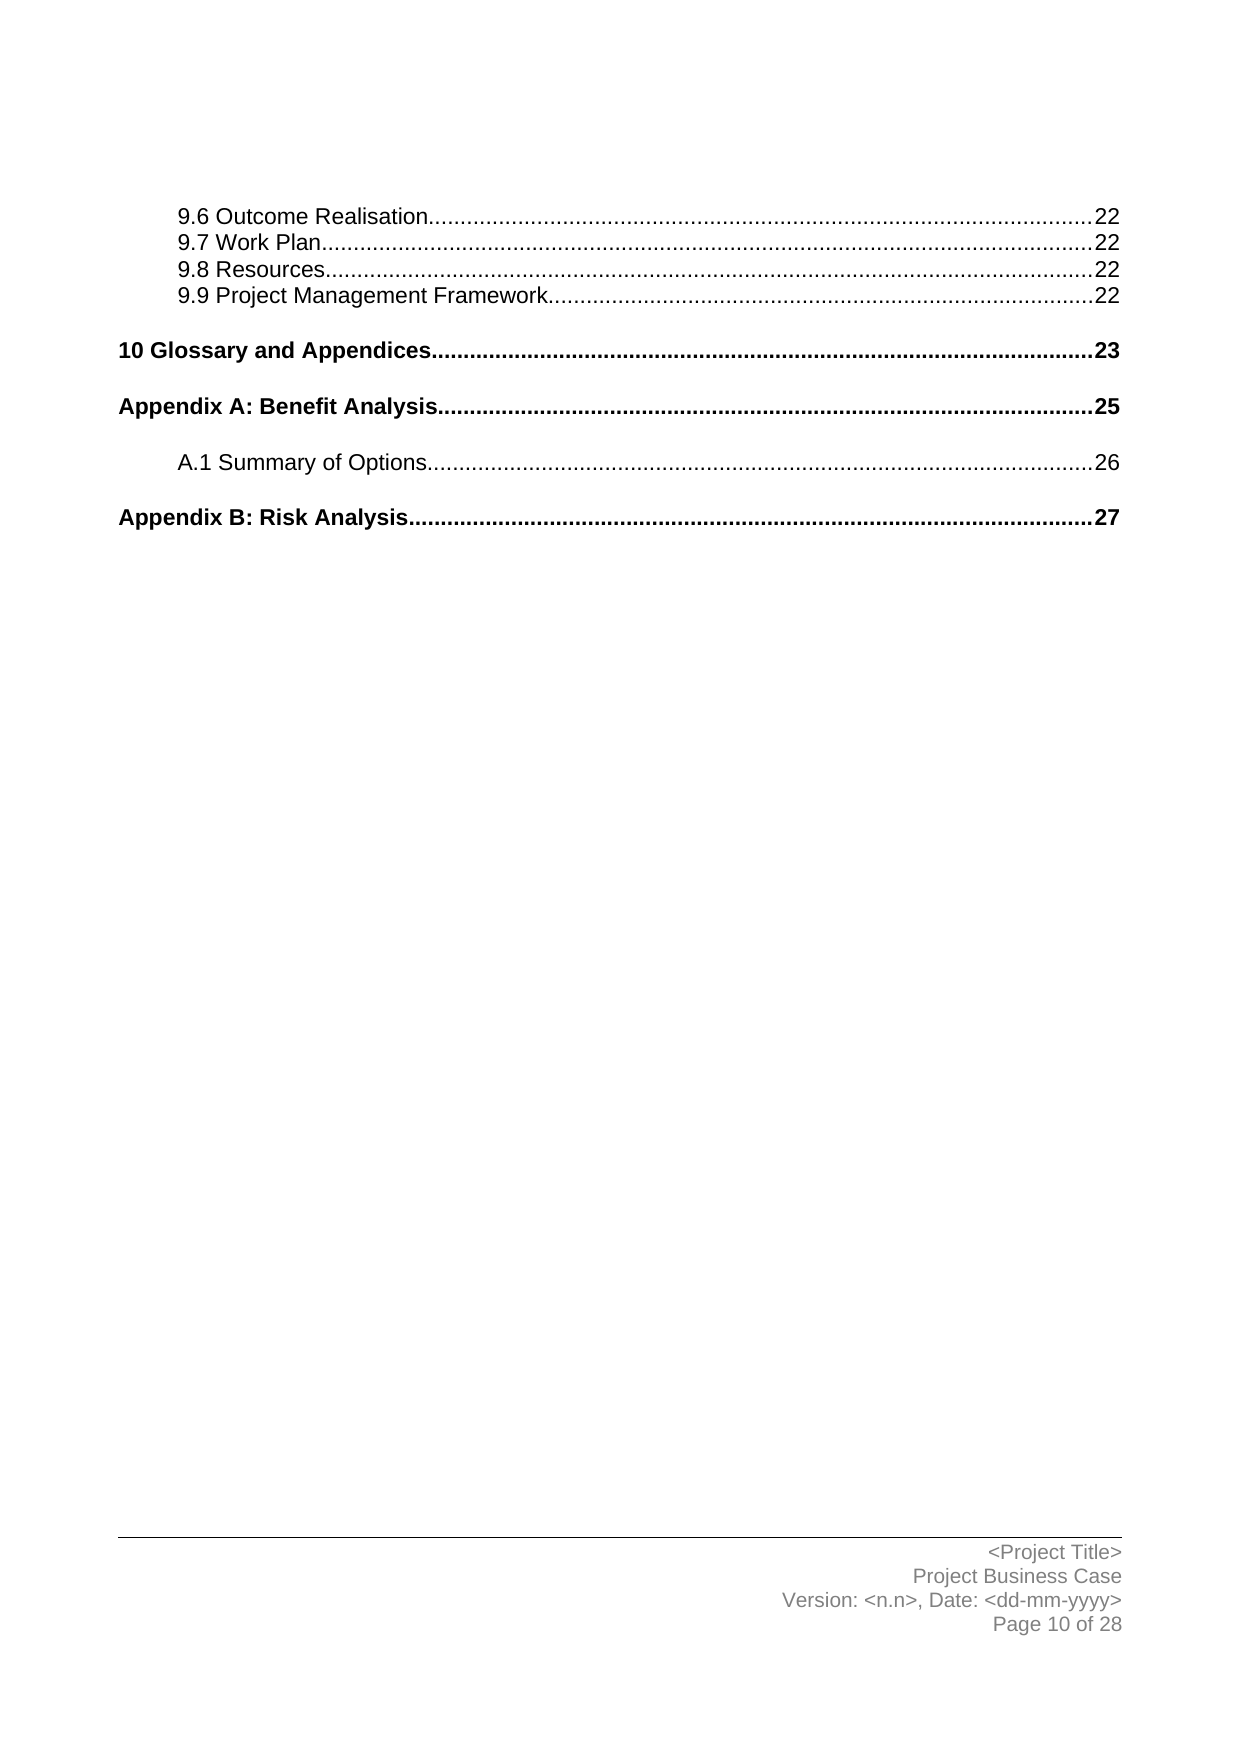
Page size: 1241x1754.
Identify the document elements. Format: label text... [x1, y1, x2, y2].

text 9.6 Outcome Realisation 22 [177, 203, 1122, 229]
text 9.7 Work Plan 22 [177, 229, 1122, 256]
text Appendix A: Benefit Analysis 25 [118, 393, 1122, 419]
text Appendix B: Risk Analysis 27 [118, 504, 1122, 530]
text 10 Glossary and Appendices 23 [118, 337, 1122, 364]
text 9.8 Resources 22 [177, 256, 1122, 282]
text A.1 Summary of Options 26 [177, 448, 1122, 475]
text 9.9 Project Management Framework 22 [177, 282, 1122, 308]
